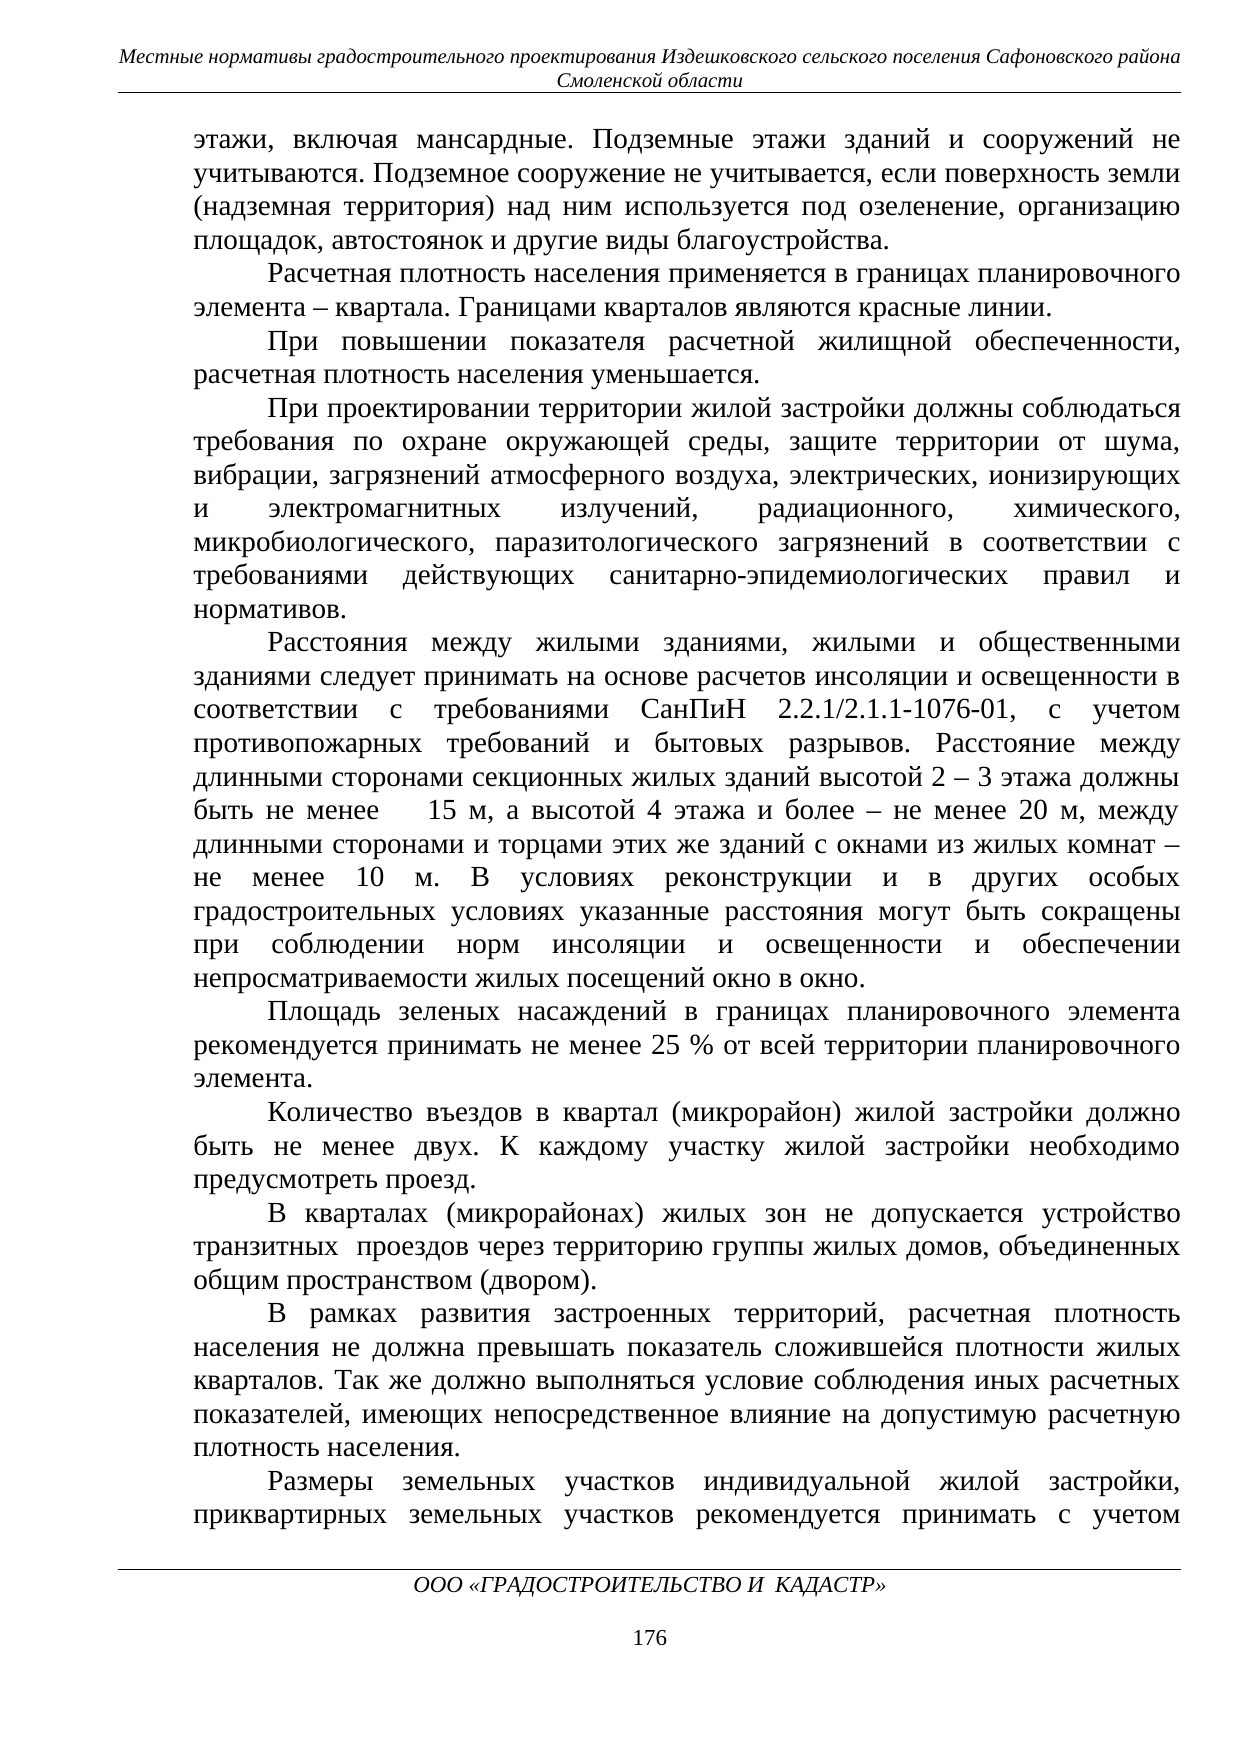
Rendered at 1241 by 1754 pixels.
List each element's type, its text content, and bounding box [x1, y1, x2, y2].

text При проектировании территории жилой застройки должны соблюдаться требования по охране окружающей среды, защите территории от шума, вибрации, загрязнений атмосферного воздуха, электрических, ионизирующих и электромагнитных излучений, радиационного, химического, микробиологического, паразитологического загрязнений в соответствии с требованиями действующих санитарно-эпидемиологических правил и нормативов. [193, 390, 1181, 624]
text При повышении показателя расчетной жилищной обеспеченности, расчетная плотность населения уменьшается. [193, 323, 1181, 390]
text Расстояния между жилыми зданиями, жилыми и общественными зданиями следует принимать на основе расчетов инсоляции и освещенности в соответствии с требованиями СанПиН 2.2.1/2.1.1-1076-01, с учетом противопожарных требований и бытовых разрывов. Расстояние между длинными сторонами секционных жилых зданий высотой 2 – 3 этажа должны быть не менее 15 м, а высотой 4 этажа и более – не менее 20 м, между длинными сторонами и торцами этих же зданий с окнами из жилых комнат – не менее 10 м. В условиях реконструкции и в других особых градостроительных условиях указанные расстояния могут быть сокращены при соблюдении норм инсоляции и освещенности и обеспечении непросматриваемости жилых посещений окно в окно. [193, 624, 1181, 993]
text В рамках развития застроенных территорий, расчетная плотность населения не должна превышать показатель сложившейся плотности жилых кварталов. Так же должно выполняться условие соблюдения иных расчетных показателей, имеющих непосредственное влияние на допустимую расчетную плотность населения. [193, 1295, 1181, 1463]
text Количество въездов в квартал (микрорайон) жилой застройки должно быть не менее двух. К каждому участку жилой застройки необходимо предусмотреть проезд. [193, 1094, 1181, 1195]
text Площадь зеленых насаждений в границах планировочного элемента рекомендуется принимать не менее 25 % от всей территории планировочного элемента. [193, 993, 1181, 1094]
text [193, 1463, 1181, 1530]
text Расчетная плотность населения применяется в границах планировочного элемента – квартала. Границами кварталов являются красные линии. [193, 256, 1181, 323]
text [193, 121, 1181, 256]
text В кварталах (микрорайонах) жилых зон не допускается устройство транзитных проездов через территорию группы жилых домов, объединенных общим пространством (двором). [193, 1195, 1181, 1295]
